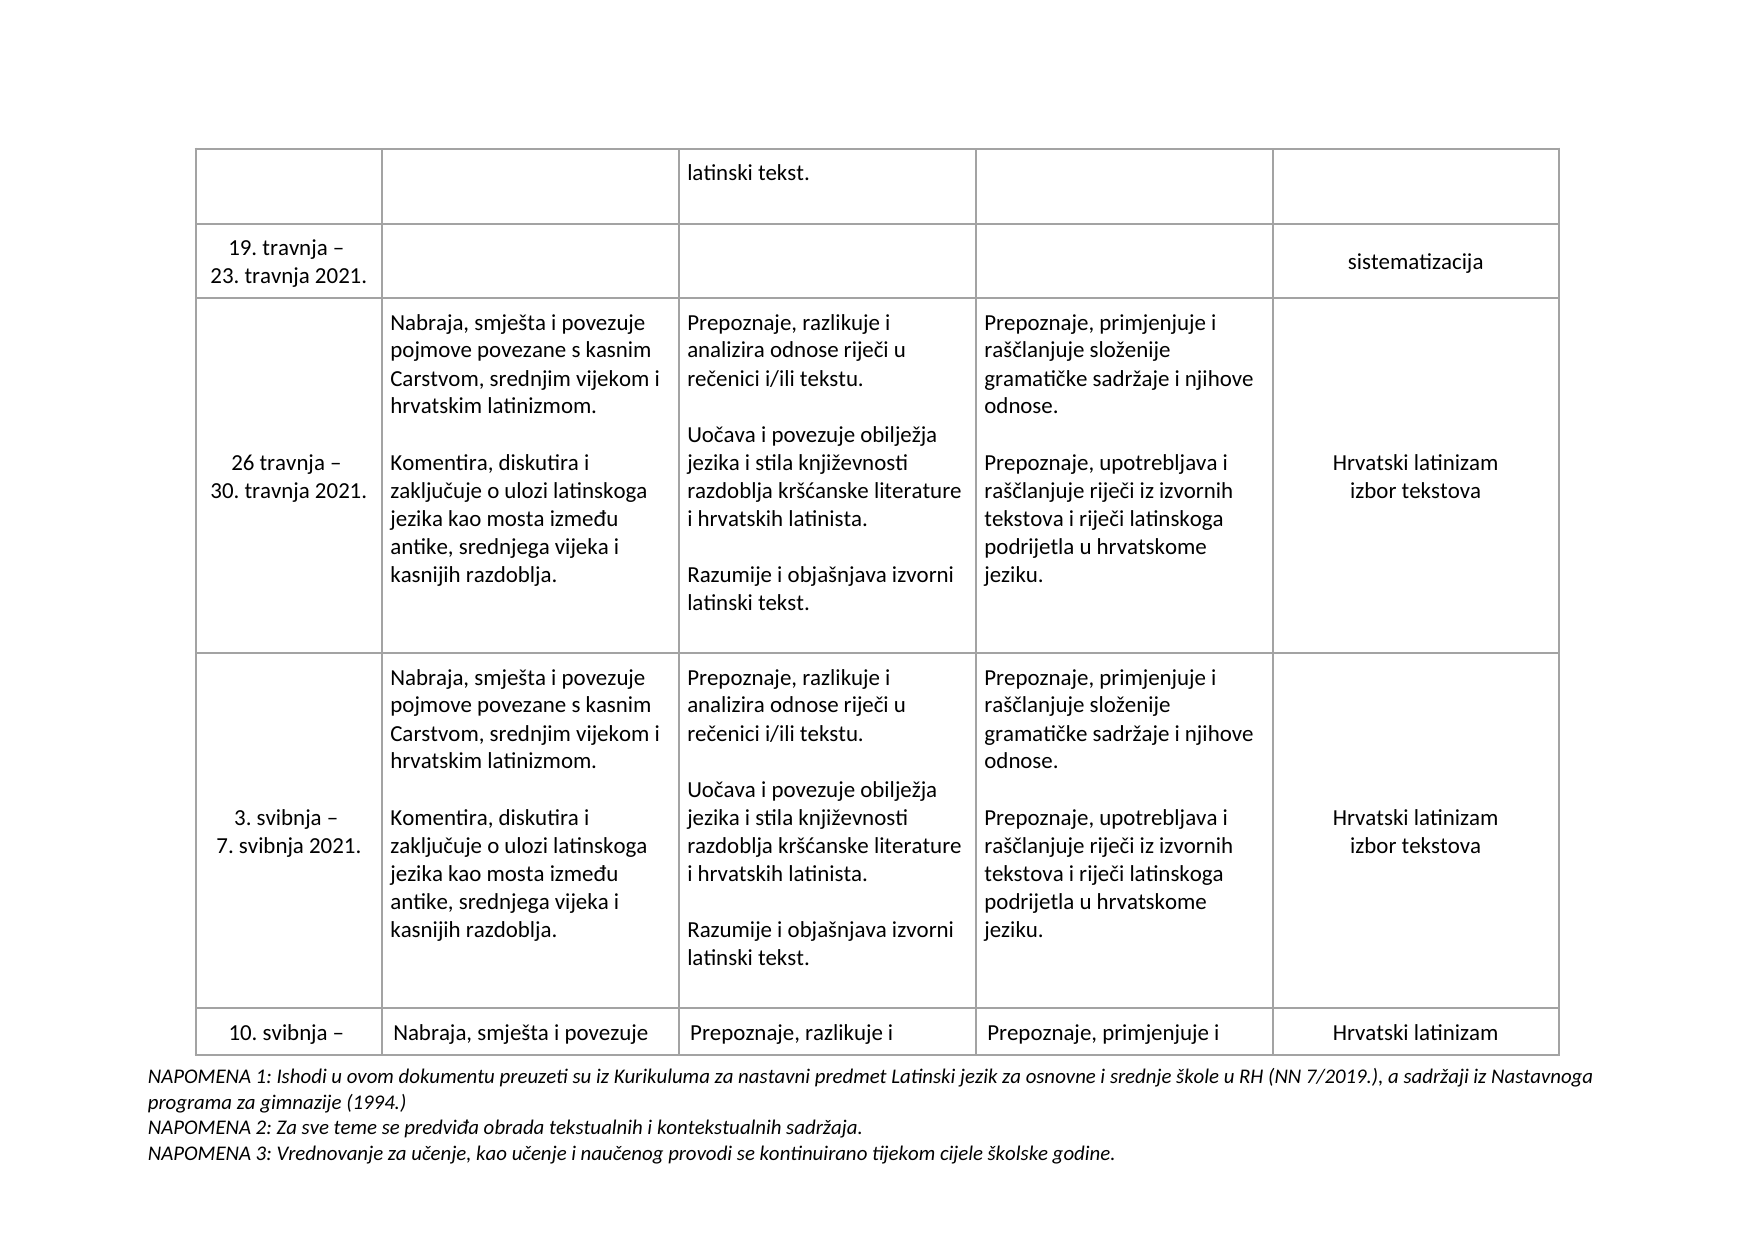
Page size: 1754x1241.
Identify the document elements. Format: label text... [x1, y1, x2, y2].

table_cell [977, 1009, 1272, 1054]
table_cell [383, 150, 678, 222]
table_cell 26 travnja – 30. travnja 2021. [197, 299, 381, 652]
table_cell sistematizacija [1274, 225, 1558, 297]
table_cell Hrvatski latinizam izbor tekstova [1274, 654, 1558, 1007]
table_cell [977, 150, 1272, 222]
table_cell [383, 225, 678, 297]
table_cell 3. svibnja – 7. svibnja 2021. [197, 654, 381, 1007]
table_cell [1274, 150, 1558, 222]
table_cell 19. travnja – 23. travnja 2021. [197, 225, 381, 297]
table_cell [680, 1009, 975, 1054]
table_cell [977, 225, 1272, 297]
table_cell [197, 1009, 381, 1054]
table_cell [197, 150, 381, 222]
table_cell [383, 1009, 678, 1054]
table_cell Hrvatski latinizam izbor tekstova [1274, 299, 1558, 652]
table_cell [1274, 1009, 1558, 1054]
table_cell [680, 225, 975, 297]
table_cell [680, 150, 975, 222]
